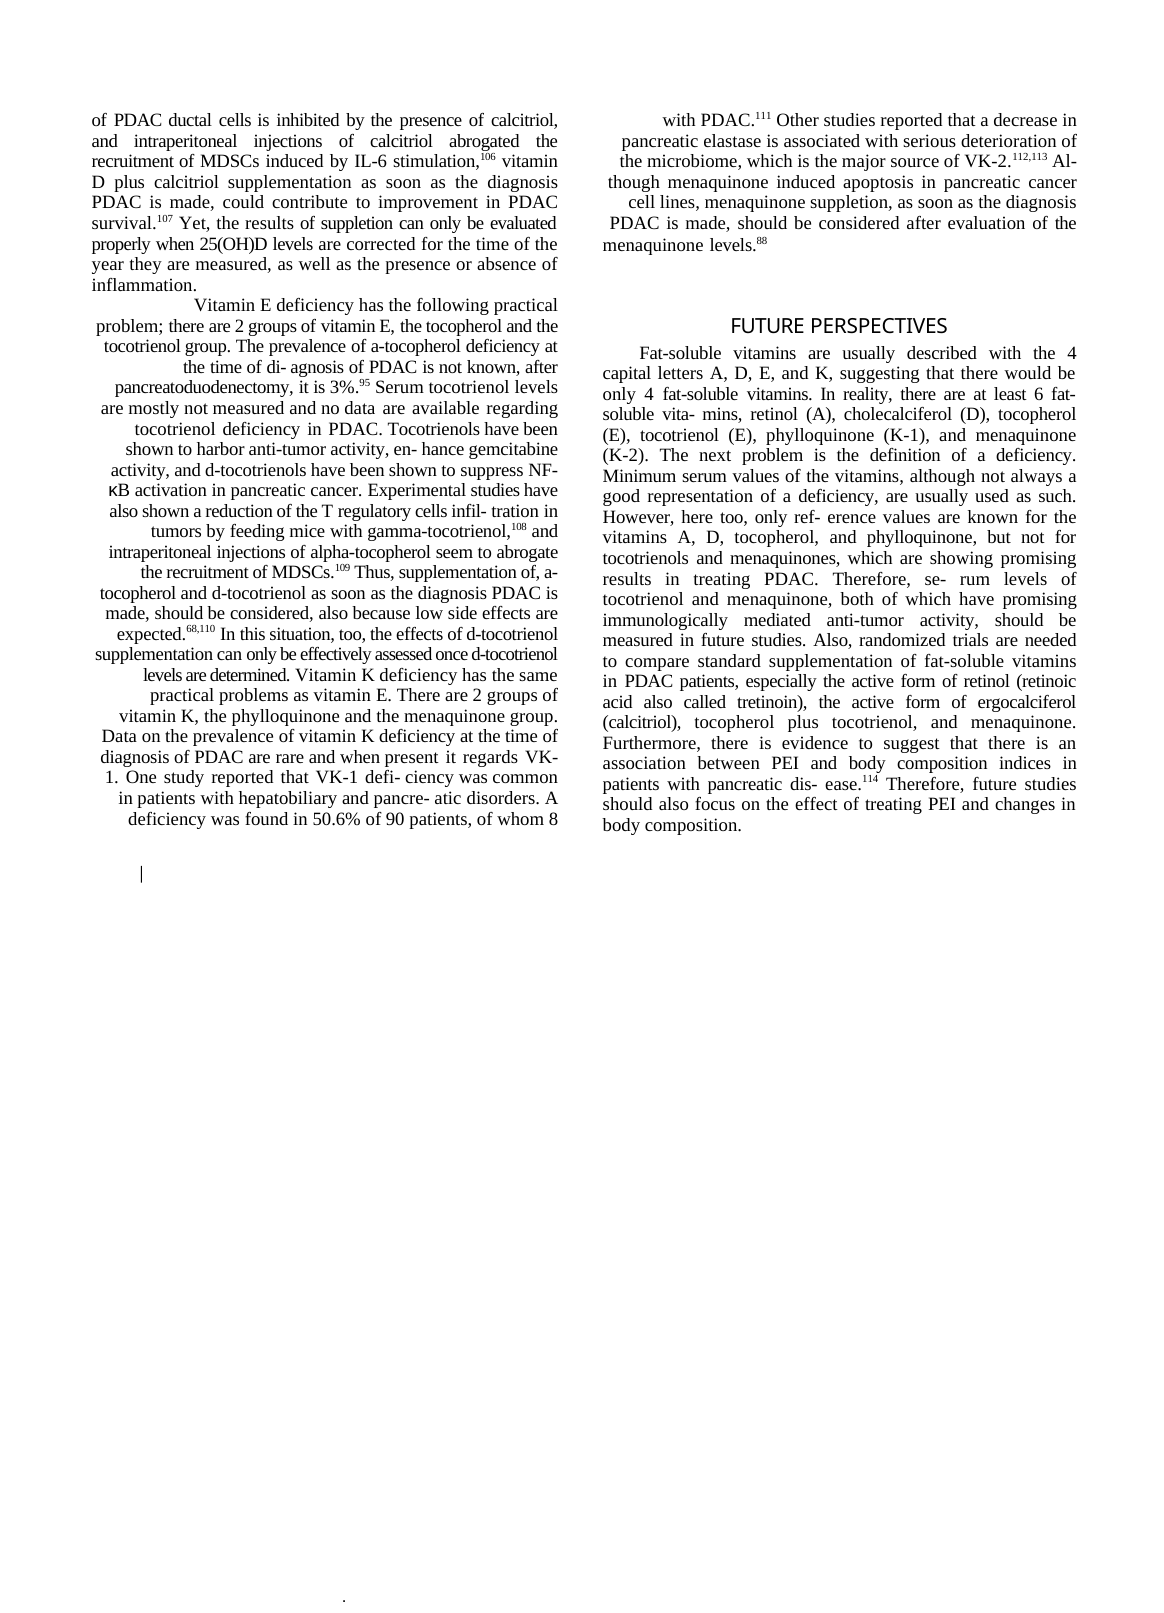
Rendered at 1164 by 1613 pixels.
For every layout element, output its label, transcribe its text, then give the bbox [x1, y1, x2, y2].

text of PDAC ductal cells is inhibited by the presence of calcitriol, and intraperitoneal injections of calcitriol abrogated the recruitment of MDSCs induced by IL-6 stimulation,106 vitamin D plus calcitriol supplementation as soon as the diagnosis PDAC is made, could contribute to improvement in PDAC survival.107 Yet, the results of suppletion can only be evaluated properly when 25(OH)D levels are corrected for the time of the year they are measured, as well as the presence or absence of inflammation. [91, 110, 558, 295]
text Vitamin E deficiency has the following practical problem; there are 2 groups of vitamin E, the tocopherol and the tocotrienol group. The prevalence of a-tocopherol deficiency at the time of di- agnosis of PDAC is not known, after pancreatoduodenectomy, it is 3%.95 Serum tocotrienol levels are mostly not measured and no data are available regarding tocotrienol deficiency in PDAC. Tocotrienols have been shown to harbor anti-tumor activity, en- hance gemcitabine activity, and d-tocotrienols have been shown to suppress NF-κB activation in pancreatic cancer. Experimental studies have also shown a reduction of the T regulatory cells infil- tration in tumors by feeding mice with gamma-tocotrienol,108 and intraperitoneal injections of alpha-tocopherol seem to abrogate the recruitment of MDSCs.109 Thus, supplementation of, a-tocopherol and d-tocotrienol as soon as the diagnosis PDAC is made, should be considered, also because low side effects are expected.68,110 In this situation, too, the effects of d-tocotrienol supplementation can only be effectively assessed once d-tocotrienol levels are determined. Vitamin K deficiency has the same practical problems as vitamin E. There are 2 groups of vitamin K, the phylloquinone and the menaquinone group. Data on the prevalence of vitamin K deficiency at the time of diagnosis of PDAC are rare and when present it regards VK-1. One study reported that VK-1 defi- ciency was common in patients with hepatobiliary and pancre- atic disorders. A deficiency was found in 50.6% of 90 patients, of whom 8 with PDAC.111 Other studies reported that a decrease in pancreatic elastase is associated with serious deterioration of the microbiome, which is the major source of VK-2.112,113 Al- though menaquinone induced apoptosis in pancreatic cancer cell lines, menaquinone suppletion, as soon as the diagnosis PDAC is made, should be considered after evaluation of the [91, 295, 558, 829]
text Fat-soluble vitamins are usually described with the 4 capital letters A, D, E, and K, suggesting that there would be only 4 fat-soluble vitamins. In reality, there are at least 6 fat-soluble vita- mins, retinol (A), cholecalciferol (D), tocopherol (E), tocotrienol (E), phylloquinone (K-1), and menaquinone (K-2). The next problem is the definition of a deficiency. Minimum serum values of the vitamins, although not always a good representation of a deficiency, are usually used as such. However, here too, only ref- erence values are known for the vitamins A, D, tocopherol, and phylloquinone, but not for tocotrienols and menaquinones, which are showing promising results in treating PDAC. Therefore, se- rum levels of tocotrienol and menaquinone, both of which have promising immunologically mediated anti-tumor activity, should be measured in future studies. Also, randomized trials are needed to compare standard supplementation of fat-soluble vitamins in PDAC patients, especially the active form of retinol (retinoic acid also called tretinoin), the active form of ergocalciferol (calcitriol), tocopherol plus tocotrienol, and menaquinone. Furthermore, there is evidence to suggest that there is an association between PEI and body composition indices in patients with pancreatic dis- ease.114 Therefore, future studies should also focus on the effect of treating PEI and changes in body composition. [602, 343, 1077, 835]
subtitle FUTURE PERSPECTIVES [730, 311, 1088, 339]
text menaquinone levels.88 [602, 234, 1088, 256]
